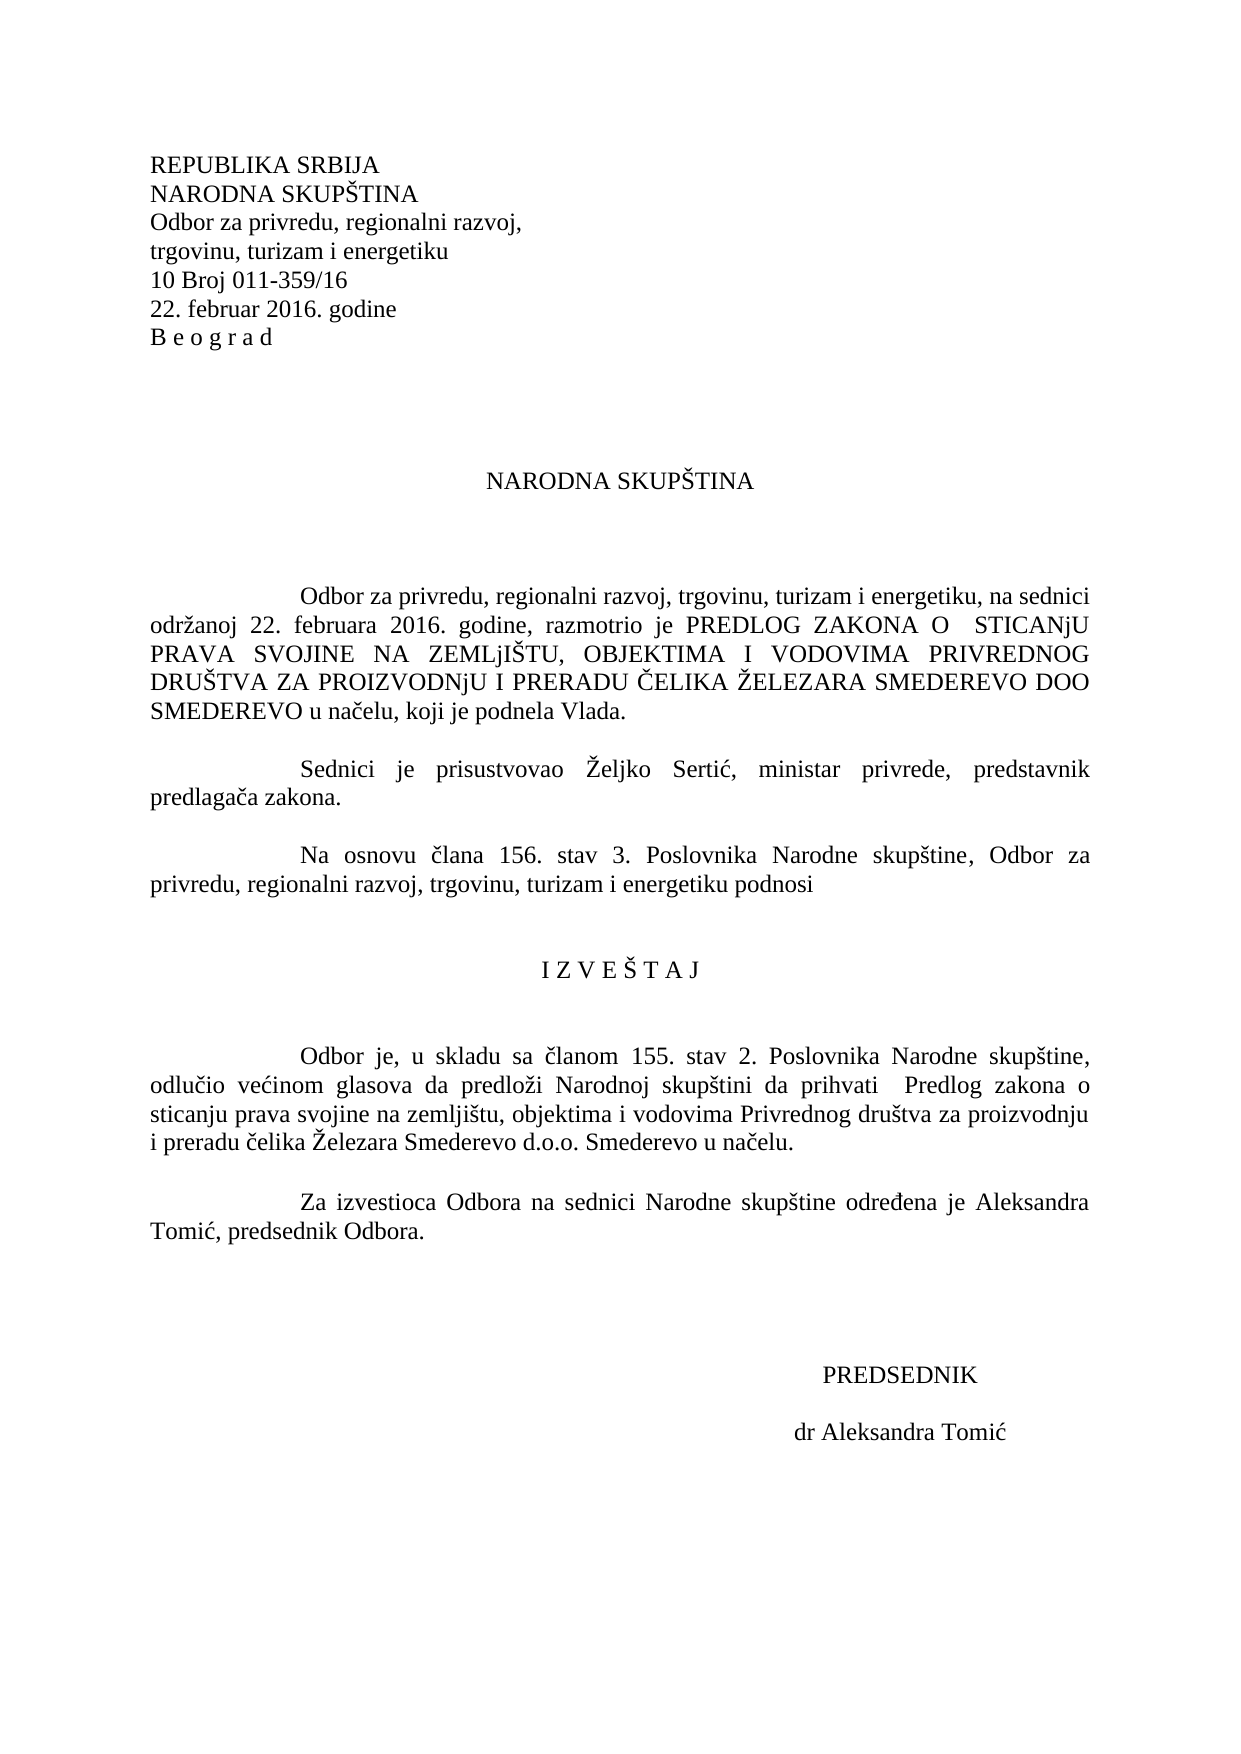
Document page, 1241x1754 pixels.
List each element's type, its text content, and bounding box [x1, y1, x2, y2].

text NARODNA SKUPŠTINA [150, 179, 1090, 207]
text 22. februar 2016. godine [150, 294, 1090, 322]
text REPUBLIKA SRBIJA [150, 150, 1090, 179]
text NARODNA SKUPŠTINA [150, 466, 1090, 495]
text 10 Broj 011-359/16 [150, 265, 1090, 294]
text I Z V E Š T A J [150, 955, 1090, 984]
text Na osnovu člana 156. stav 3. Poslovnika Narodne skupštine, Odbor za privredu, regionalni razvoj, trgovinu, turizam i energetiku podnosi [150, 840, 1090, 897]
text PREDSEDNIK [150, 1360, 1090, 1389]
text Sednici je prisustvovao Željko Sertić, ministar privrede, predstavnik predlagača zakona. [150, 754, 1090, 811]
text Odbor za privredu, regionalni razvoj, trgovinu, turizam i energetiku, na sednici održanoj 22. februara 2016. godine, razmotrio je PREDLOG ZAKONA O STICANjU PRAVA SVOJINE NA ZEMLjIŠTU, OBJEKTIMA I VODOVIMA PRIVREDNOG DRUŠTVA ZA PROIZVODNjU I PRERADU ČELIKA ŽELEZARA SMEDEREVO DOO SMEDEREVO u načelu, koji je podnela Vlada. [150, 581, 1090, 725]
text dr Aleksandra Tomić [150, 1417, 1090, 1446]
text Odbor je, u skladu sa članom 155. stav 2. Poslovnika Narodne skupštine, odlučio većinom glasova da predloži Narodnoj skupštini da prihvati Predlog zakona o sticanju prava svojine na zemljištu, objektima i vodovima Privrednog društva za proizvodnju i preradu čelika Železara Smederevo d.o.o. Smederevo u načelu. [150, 1041, 1090, 1156]
text Odbor za privredu, regionalni razvoj, [150, 207, 1090, 236]
text B e o g r a d [150, 322, 1090, 351]
text trgovinu, turizam i energetiku [150, 236, 1090, 265]
text Za izvestioca Odbora na sednici Narodne skupštine određena je Aleksandra Tomić, predsednik Odbora. [150, 1187, 1090, 1245]
